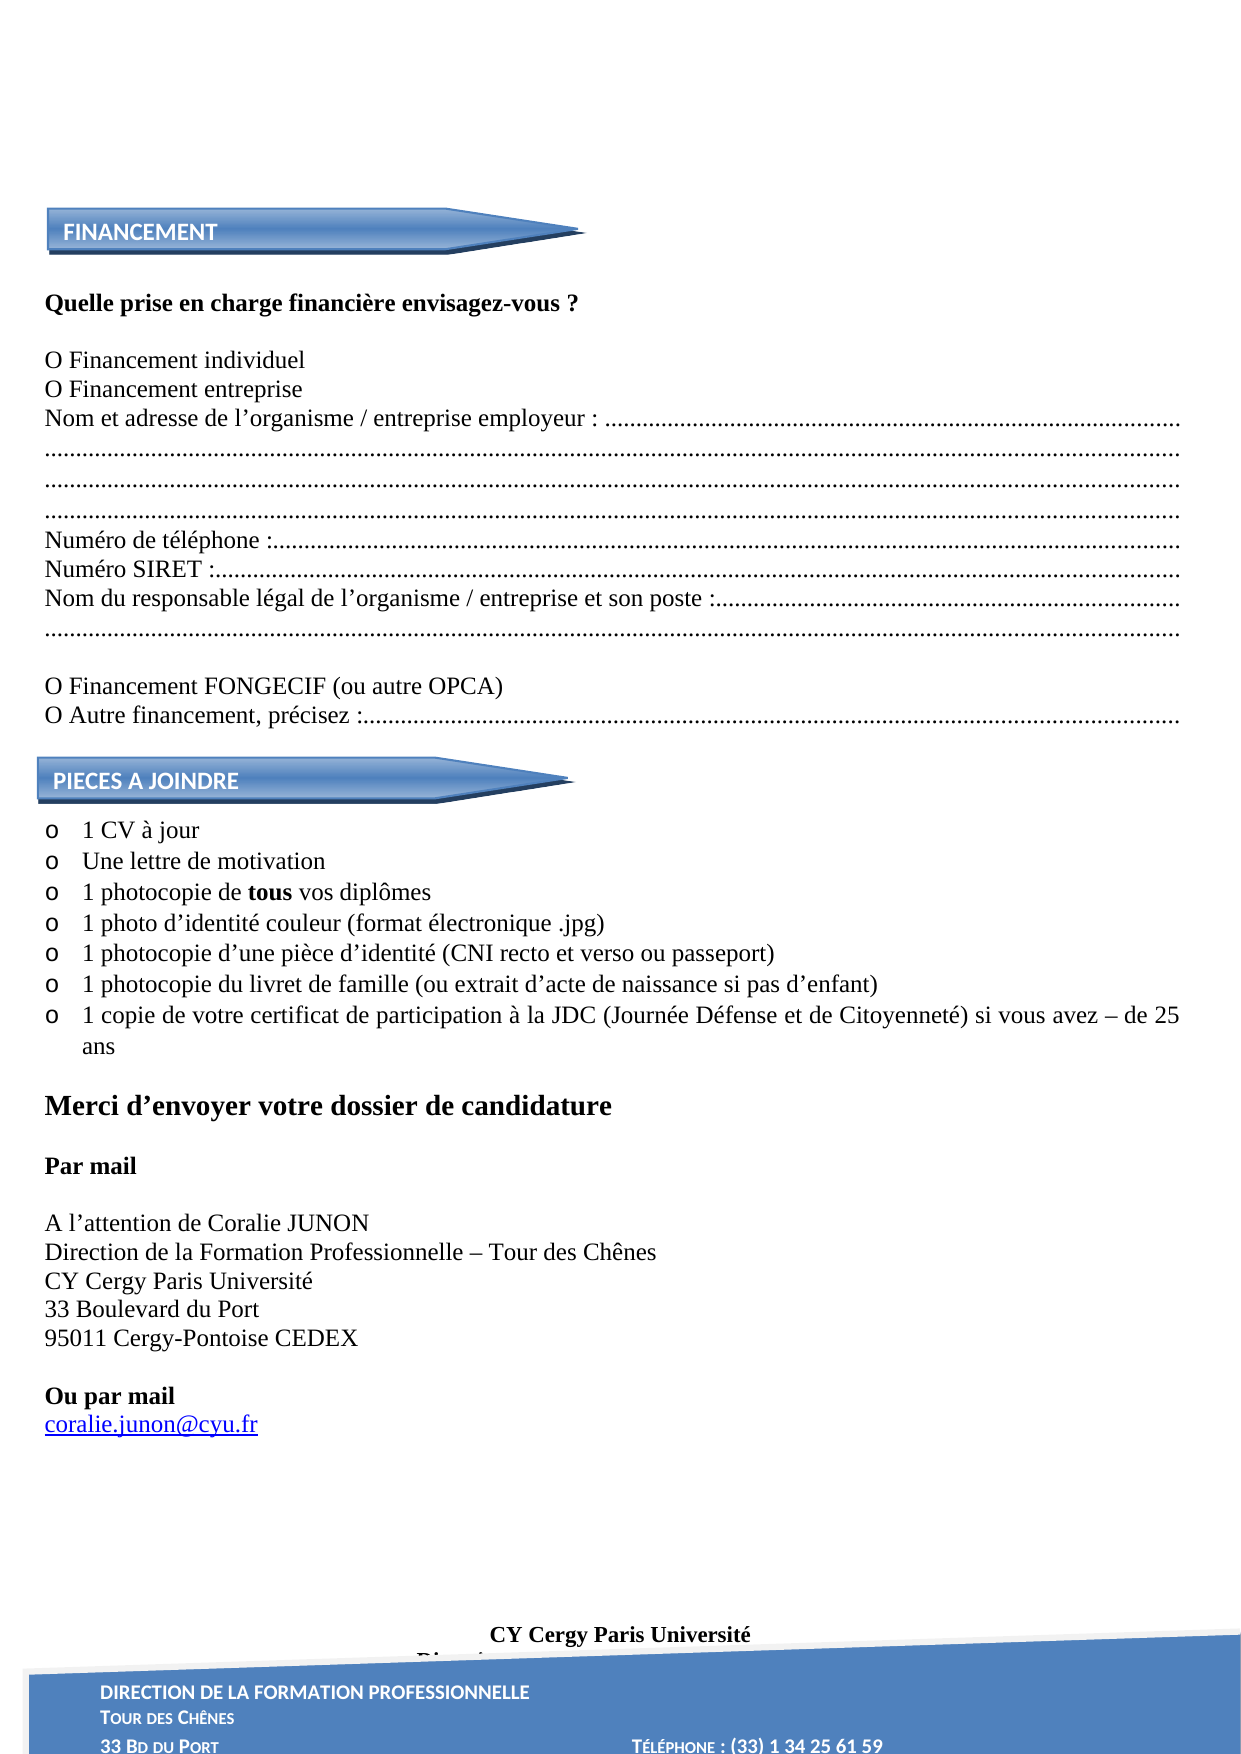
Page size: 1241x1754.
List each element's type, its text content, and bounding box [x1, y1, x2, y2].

text Quelle prise en charge financière envisagez-vous ? [44, 288, 1181, 316]
text O Financement individuel [44, 345, 1181, 374]
list 1 CV à jour [44, 815, 1181, 846]
text Nom du responsable légal de l’organisme / entreprise et son poste : [44, 583, 1181, 611]
text Direction de la Formation Professionnelle – Tour des Chênes [44, 1237, 1181, 1266]
text CY Cergy Paris Université [44, 1266, 1181, 1294]
text Ou par mail [44, 1381, 1181, 1409]
text Nom et adresse de l’organisme / entreprise employeur : [44, 403, 1181, 431]
text coralie.junon@cyu.fr [44, 1409, 1181, 1438]
list 1 photo d’identité couleur (format électronique .jpg) [44, 908, 1181, 938]
text Merci d’envoyer votre dossier de candidature [44, 1088, 1181, 1122]
list 1 photocopie d’une pièce d’identité (CNI recto et verso ou passeport) [44, 938, 1181, 969]
text A l’attention de Coralie JUNON [44, 1208, 1181, 1237]
text O Financement FONGECIF (ou autre OPCA) [44, 671, 1181, 700]
text 33 Boulevard du Port [44, 1294, 1181, 1323]
list 1 photocopie de tous vos diplômes [44, 877, 1181, 908]
text Par mail [44, 1151, 1181, 1179]
list 1 photocopie du livret de famille (ou extrait d’acte de naissance si pas d’enfant) [44, 969, 1181, 1000]
list 1 copie de votre certificat de participation à la JDC (Journée Défense et de Citoyenneté) si vous avez – de 25 ans [44, 1000, 1181, 1060]
text Numéro de téléphone : [44, 525, 1181, 554]
text Numéro SIRET : [44, 554, 1181, 583]
text 95011 Cergy-Pontoise CEDEX [44, 1323, 1181, 1352]
list Une lettre de motivation [44, 846, 1181, 877]
text O Financement entreprise [44, 374, 1181, 403]
text O Autre financement, précisez : [44, 700, 1181, 729]
